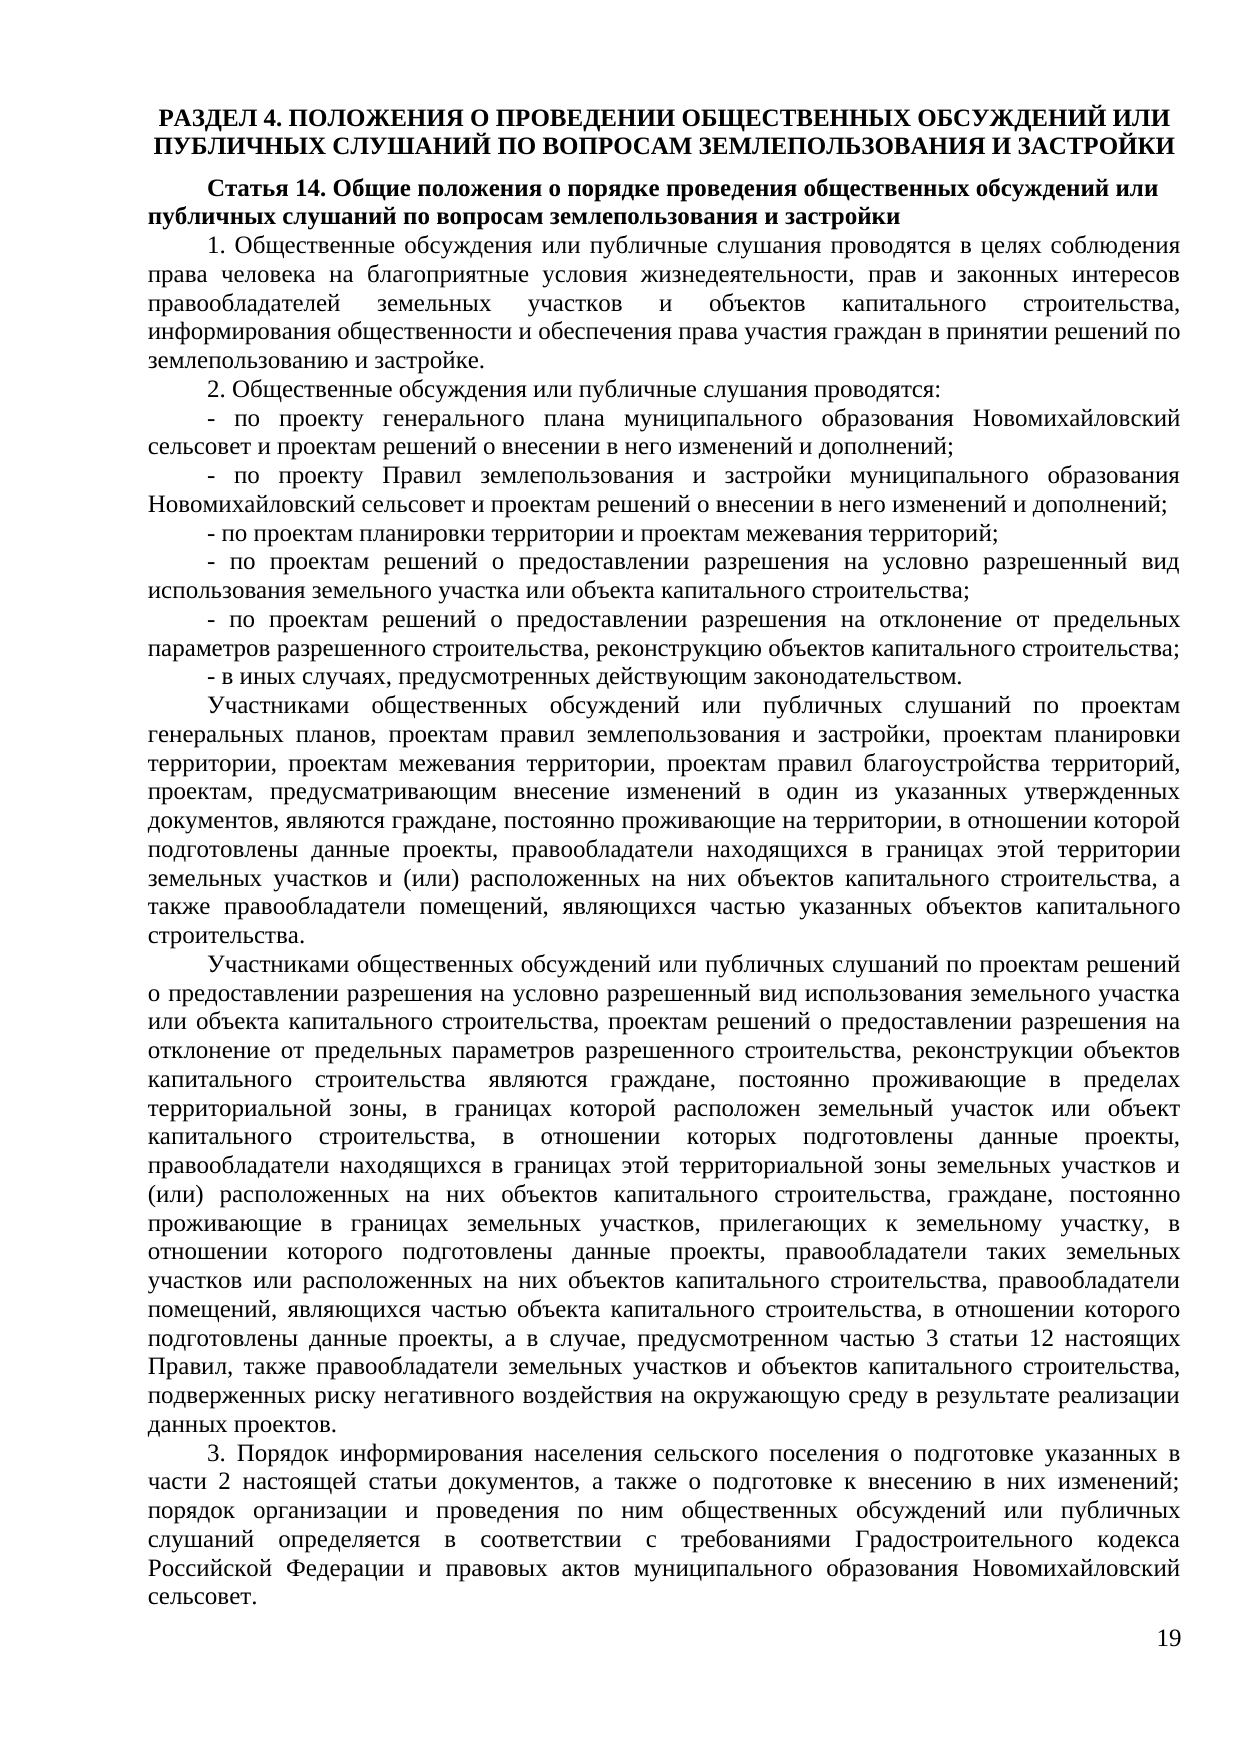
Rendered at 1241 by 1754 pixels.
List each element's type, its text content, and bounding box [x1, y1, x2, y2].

text Участниками общественных обсуждений или публичных слушаний по проектам генеральных планов, проектам правил землепользования и застройки, проектам планировки территории, проектам межевания территории, проектам правил благоустройства территорий, проектам, предусматривающим внесение изменений в один из указанных утвержденных документов, являются граждане, постоянно проживающие на территории, в отношении которой подготовлены данные проекты, правообладатели находящихся в границах этой территории земельных участков и (или) расположенных на них объектов капитального строительства, а также правообладатели помещений, являющихся частью указанных объектов капитального строительства. [148, 690, 1181, 949]
text РАЗДЕЛ 4. ПОЛОЖЕНИЯ О ПРОВЕДЕНИИ ОБЩЕСТВЕННЫХ ОБСУЖДЕНИЙ ИЛИ ПУБЛИЧНЫХ СЛУШАНИЙ ПО ВОПРОСАМ ЗЕМЛЕПОЛЬЗОВАНИЯ И ЗАСТРОЙКИ [148, 103, 1181, 160]
text - по проектам решений о предоставлении разрешения на условно разрешенный вид использования земельного участка или объекта капитального строительства; [148, 546, 1181, 604]
text - по проектам планировки территории и проектам межевания территорий; [148, 518, 1181, 546]
text 3. Порядок информирования населения сельского поселения о подготовке указанных в части 2 настоящей статьи документов, а также о подготовке к внесению в них изменений; порядок организации и проведения по ним общественных обсуждений или публичных слушаний определяется в соответствии с требованиями Градостроительного кодекса Российской Федерации и правовых актов муниципального образования Новомихайловский сельсовет. [148, 1438, 1181, 1610]
text 2. Общественные обсуждения или публичные слушания проводятся: [148, 374, 1181, 403]
text - в иных случаях, предусмотренных действующим законодательством. [148, 661, 1181, 690]
text Участниками общественных обсуждений или публичных слушаний по проектам решений о предоставлении разрешения на условно разрешенный вид использования земельного участка или объекта капитального строительства, проектам решений о предоставлении разрешения на отклонение от предельных параметров разрешенного строительства, реконструкции объектов капитального строительства являются граждане, постоянно проживающие в пределах территориальной зоны, в границах которой расположен земельный участок или объект капитального строительства, в отношении которых подготовлены данные проекты, правообладатели находящихся в границах этой территориальной зоны земельных участков и (или) расположенных на них объектов капитального строительства, граждане, постоянно проживающие в границах земельных участков, прилегающих к земельному участку, в отношении которого подготовлены данные проекты, правообладатели таких земельных участков или расположенных на них объектов капитального строительства, правообладатели помещений, являющихся частью объекта капитального строительства, в отношении которого подготовлены данные проекты, а в случае, предусмотренном частью 3 статьи 12 настоящих Правил, также правообладатели земельных участков и объектов капитального строительства, подверженных риску негативного воздействия на окружающую среду в результате реализации данных проектов. [148, 949, 1181, 1438]
text - по проекту генерального плана муниципального образования Новомихайловский сельсовет и проектам решений о внесении в него изменений и дополнений; [148, 403, 1181, 460]
text 1. Общественные обсуждения или публичные слушания проводятся в целях соблюдения права человека на благоприятные условия жизнедеятельности, прав и законных интересов правообладателей земельных участков и объектов капитального строительства, информирования общественности и обеспечения права участия граждан в принятии решений по землепользованию и застройке. [148, 230, 1181, 374]
text Статья 14. Общие положения о порядке проведения общественных обсуждений или публичных слушаний по вопросам землепользования и застройки [148, 173, 1181, 230]
text - по проектам решений о предоставлении разрешения на отклонение от предельных параметров разрешенного строительства, реконструкцию объектов капитального строительства; [148, 604, 1181, 661]
text - по проекту Правил землепользования и застройки муниципального образования Новомихайловский сельсовет и проектам решений о внесении в него изменений и дополнений; [148, 460, 1181, 518]
